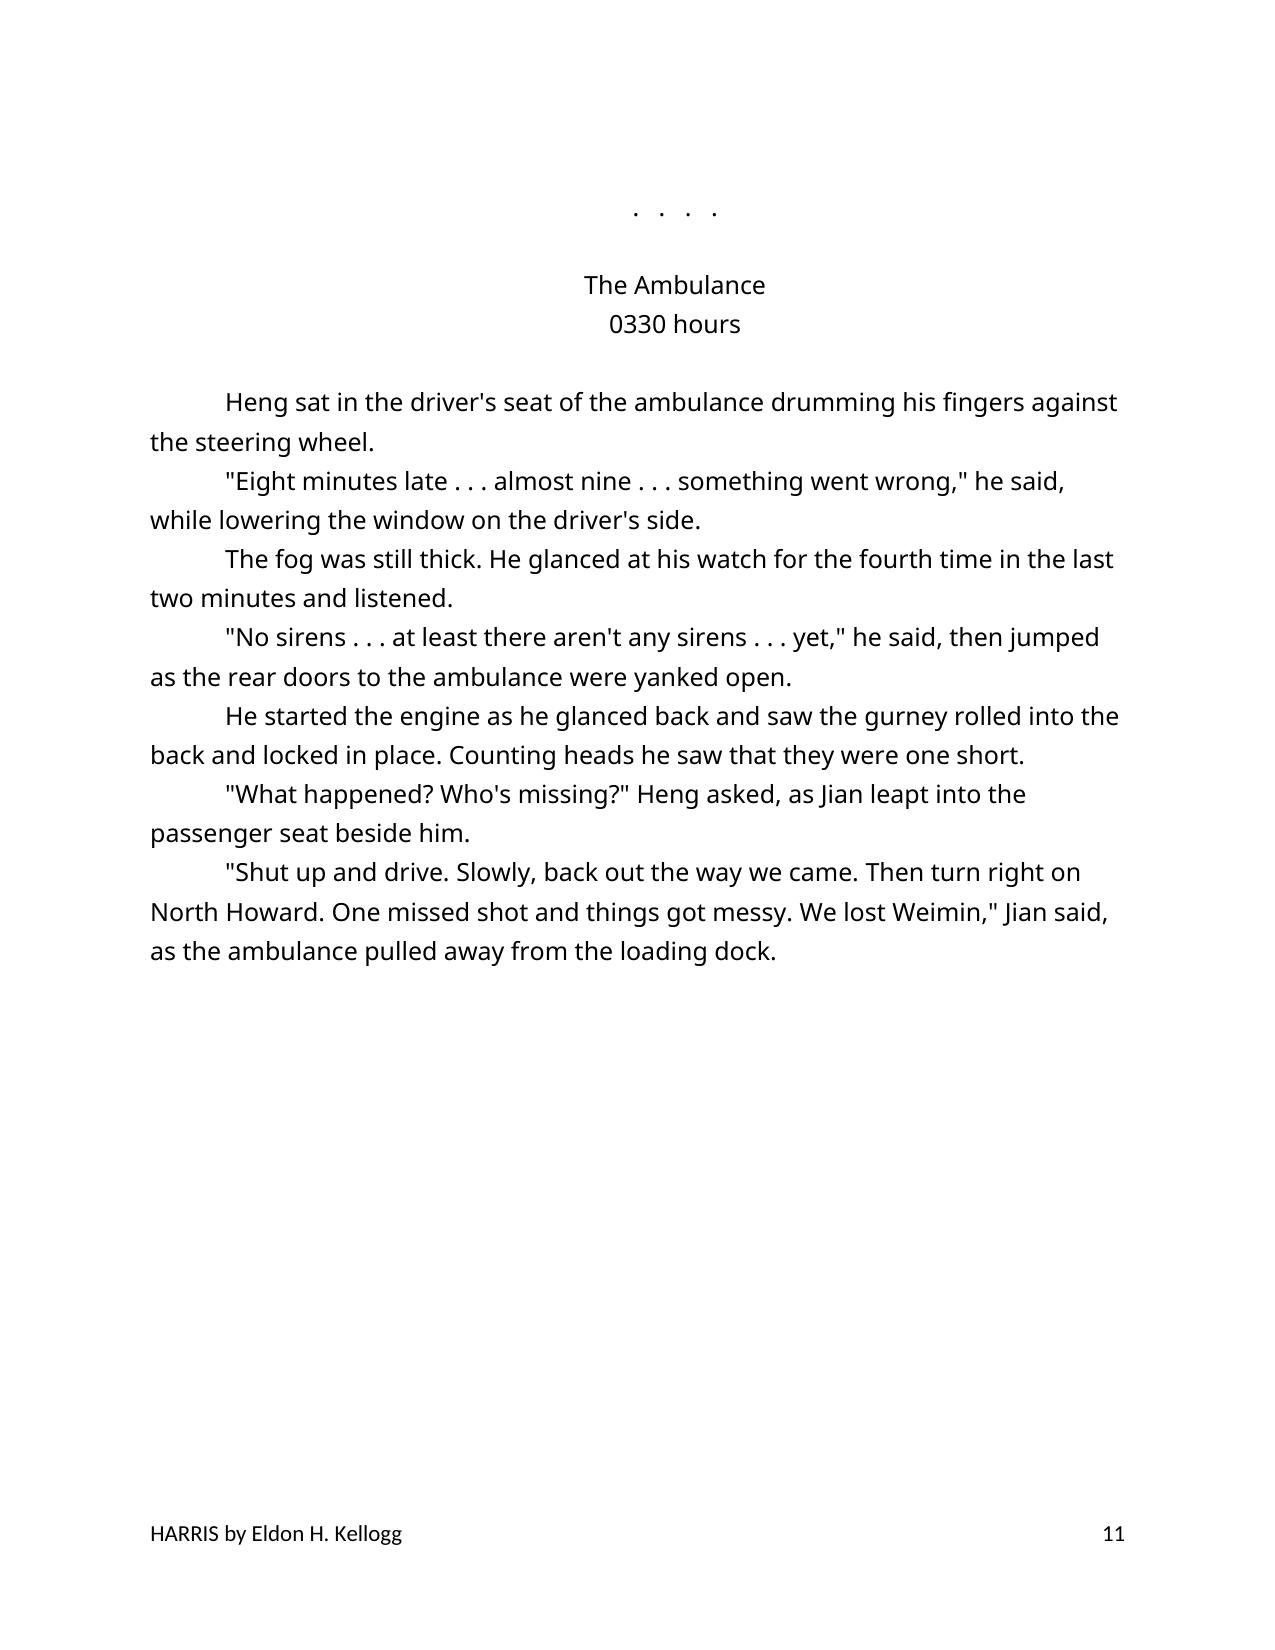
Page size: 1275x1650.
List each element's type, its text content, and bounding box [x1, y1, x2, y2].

text "Eight minutes late . . . almost nine . . . something went wrong," he said, while lowering the window on the driver's side. [150, 463, 1125, 537]
text "Shut up and drive. Slowly, back out the way we came. Then turn right on North Howard. One missed shot and things got messy. We lost Weimin," Jian said, as the ambulance pulled away from the loading dock. [150, 855, 1125, 967]
text "What happened? Who's missing?" Heng asked, as Jian leapt into the passenger seat beside him. [150, 777, 1125, 850]
text He started the engine as he glanced back and saw the gurney rolled into the back and locked in place. Counting heads he saw that they were one short. [150, 698, 1125, 772]
text . . . . [150, 189, 1125, 223]
text Heng sat in the driver's seat of the ambulance drumming his fingers against the steering wheel. [150, 385, 1125, 458]
text The fog was still thick. He glanced at his watch for the fourth time in the last two minutes and listened. [150, 542, 1125, 615]
text "No sirens . . . at least there aren't any sirens . . . yet," he said, then jumped as the rear doors to the ambulance were yanked open. [150, 620, 1125, 693]
text 0330 hours [150, 307, 1125, 341]
text The Ambulance [150, 267, 1125, 302]
